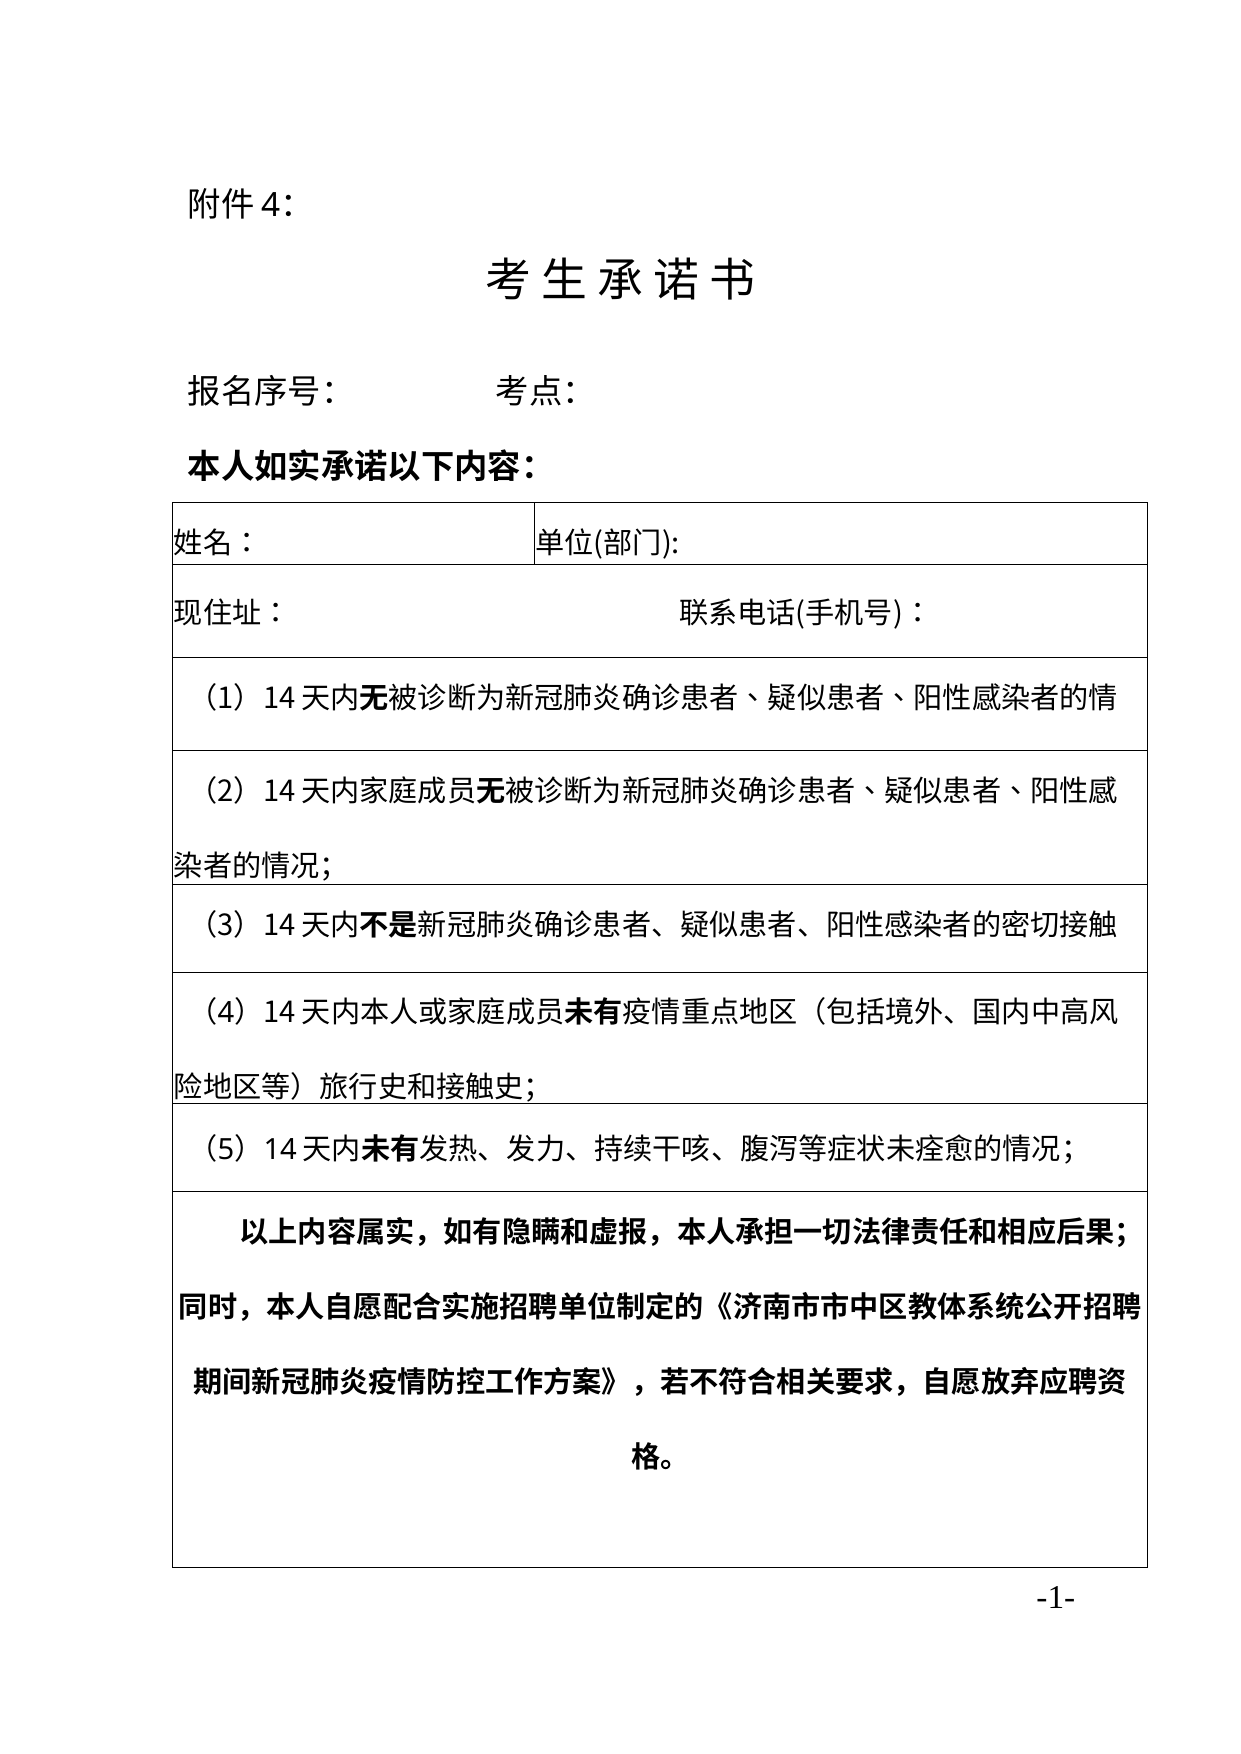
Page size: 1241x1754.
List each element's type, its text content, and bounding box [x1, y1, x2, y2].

text 本人如实承诺以下内容： [187, 427, 1053, 502]
table_cell （1）14天内无被诊断为新冠肺炎确诊患者、疑似患者、阳性感染者的情况； [173, 658, 1147, 750]
table_cell （5）14天内未有发热、发力、持续干咳、腹泻等症状未痊愈的情况； [173, 1104, 1147, 1191]
table_cell 现住址： [173, 565, 534, 657]
table_header 姓名： [173, 503, 534, 564]
table_cell （2）14天内家庭成员无被诊断为新冠肺炎确诊患者、疑似患者、阳性感染者的情况； [173, 751, 1147, 884]
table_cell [173, 1192, 1147, 1567]
table_cell 联系电话(手机号)： [534, 565, 1147, 657]
text 报名序号： 考点： [187, 352, 1053, 427]
table_cell （3）14天内不是新冠肺炎确诊患者、疑似患者、阳性感染者的密切接触者； [173, 885, 1147, 972]
text 附件4： [187, 164, 1053, 239]
table_cell （4）14天内本人或家庭成员未有疫情重点地区（包括境外、国内中高风险地区等）旅行史和接触史； [173, 973, 1147, 1103]
text 考 生 承 诺 书 [187, 239, 1053, 314]
table_header 单位(部门): [535, 503, 1147, 564]
